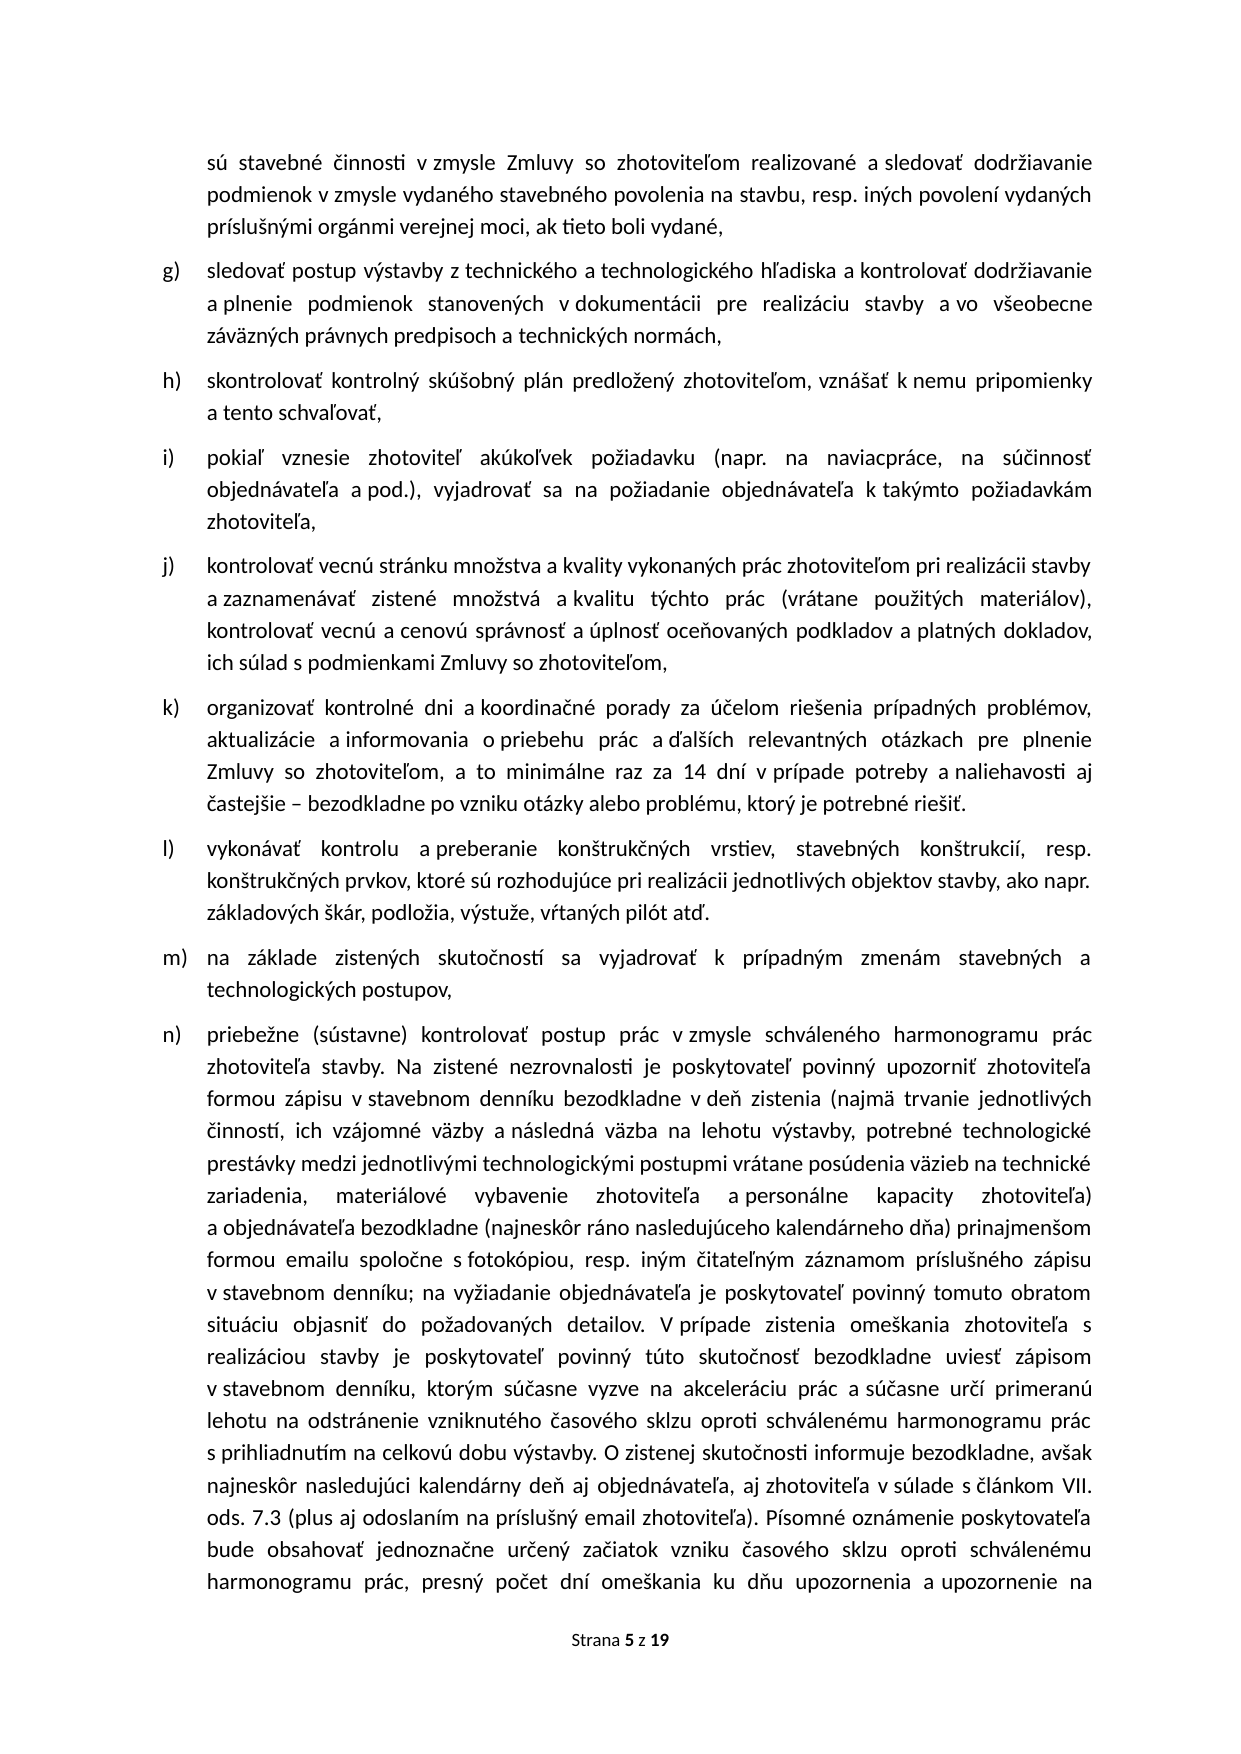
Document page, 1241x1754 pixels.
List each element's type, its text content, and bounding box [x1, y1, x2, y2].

list sledovať postup výstavby z technického a technologického hľadiska a kontrolovať dodržiavanie a plnenie podmienok stanovených v dokumentácii pre realizáciu stavby a vo všeobecne záväzných právnych predpisoch a technických normách, [162, 257, 1093, 349]
list pokiaľ vznesie zhotoviteľ akúkoľvek požiadavku (napr. na naviacpráce, na súčinnosť objednávateľa a pod.), vyjadrovať sa na požiadanie objednávateľa k takýmto požiadavkám zhotoviteľa, [162, 443, 1093, 535]
list kontrolovať vecnú stránku množstva a kvality vykonaných prác zhotoviteľom pri realizácii stavby a zaznamenávať zistené množstvá a kvalitu týchto prác (vrátane použitých materiálov), kontrolovať vecnú a cenovú správnosť a úplnosť oceňovaných podkladov a platných dokladov, ich súlad s podmienkami Zmluvy so zhotoviteľom, [162, 552, 1093, 676]
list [162, 1020, 1093, 1595]
list na základe zistených skutočností sa vyjadrovať k prípadným zmenám stavebných a technologických postupov, [162, 943, 1093, 1003]
list organizovať kontrolné dni a koordinačné porady za účelom riešenia prípadných problémov, aktualizácie a informovania o priebehu prác a ďalších relevantných otázkach pre plnenie Zmluvy so zhotoviteľom, a to minimálne raz za 14 dní v prípade potreby a naliehavosti aj častejšie – bezodkladne po vzniku otázky alebo problému, ktorý je potrebné riešiť. [162, 693, 1093, 817]
list skontrolovať kontrolný skúšobný plán predložený zhotoviteľom, vznášať k nemu pripomienky a tento schvaľovať, [162, 366, 1093, 426]
list vykonávať kontrolu a preberanie konštrukčných vrstiev, stavebných konštrukcií, resp. konštrukčných prvkov, ktoré sú rozhodujúce pri realizácii jednotlivých objektov stavby, ako napr. základových škár, podložia, výstuže, vŕtaných pilót atď. [162, 834, 1093, 927]
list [162, 148, 1093, 240]
